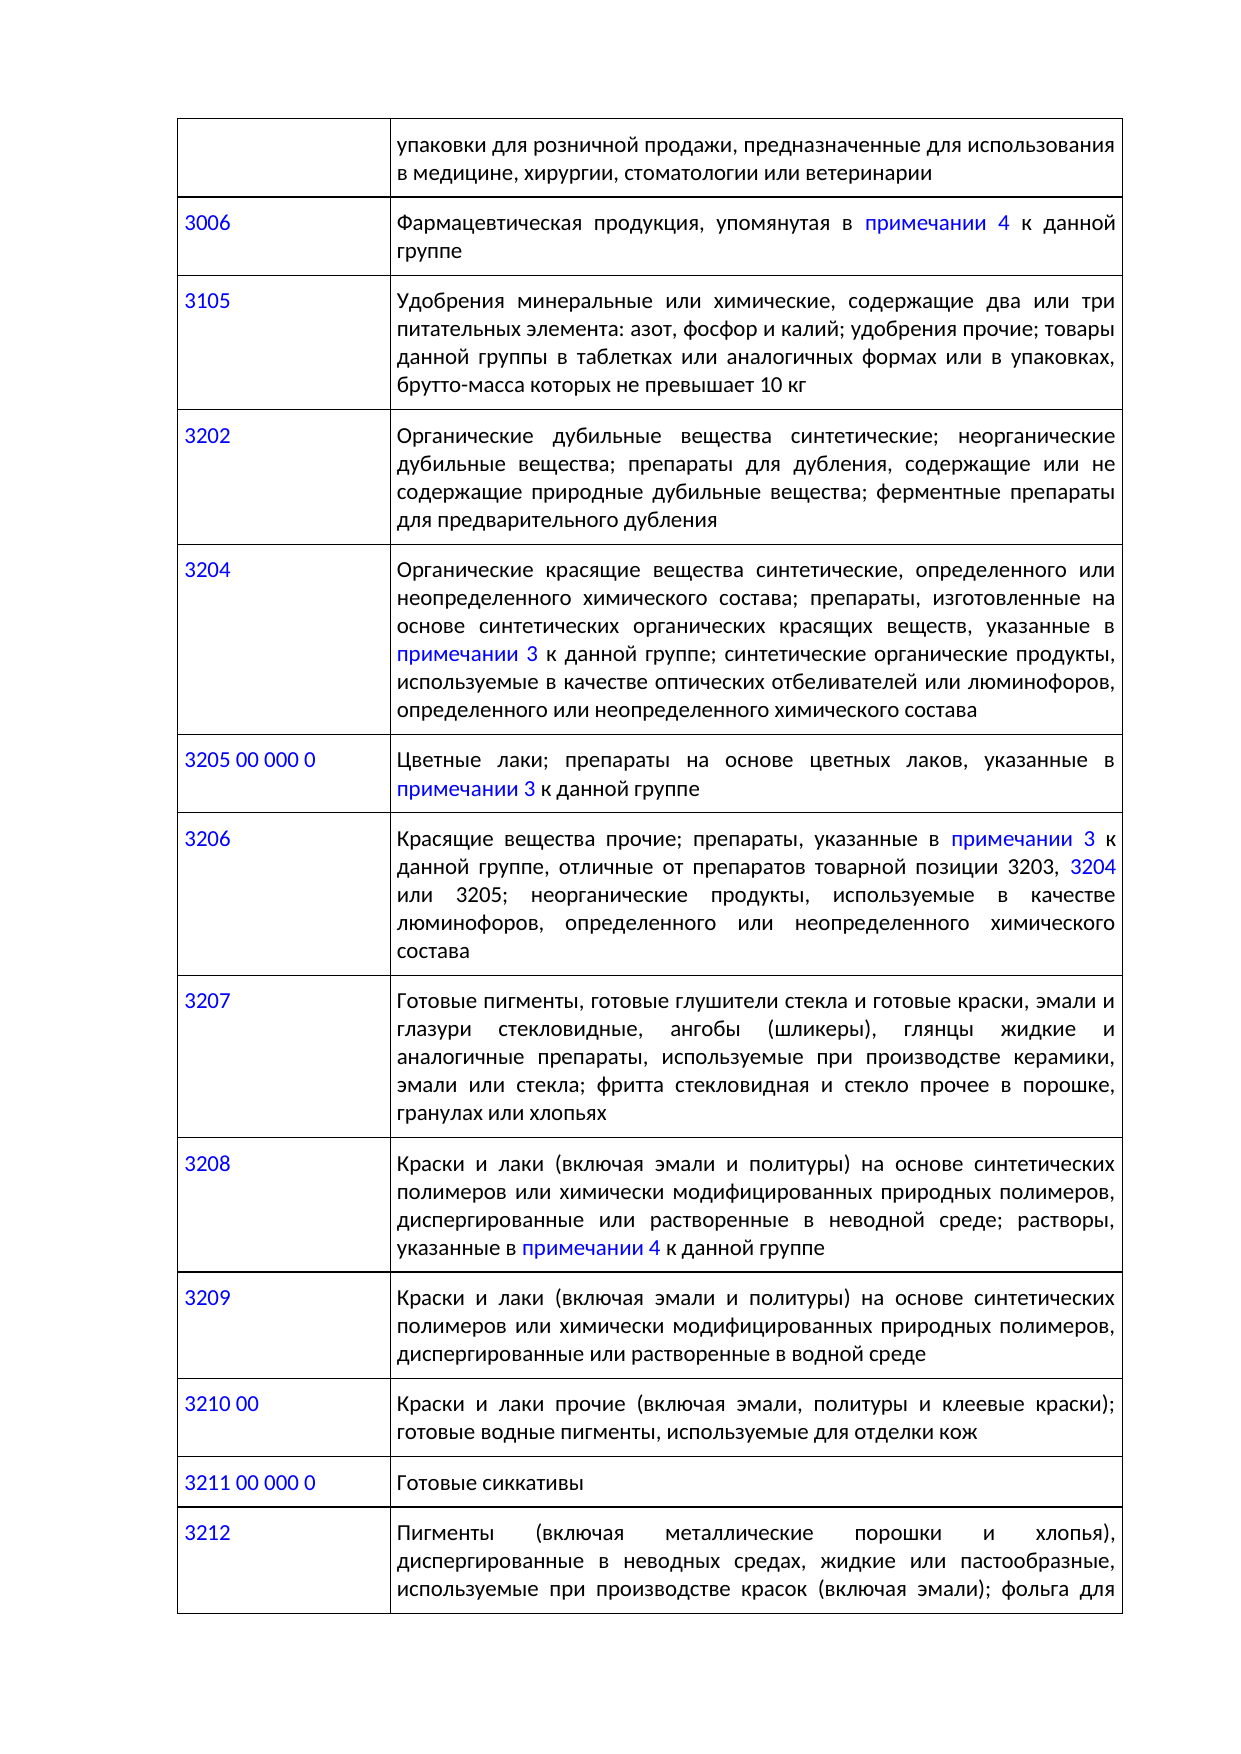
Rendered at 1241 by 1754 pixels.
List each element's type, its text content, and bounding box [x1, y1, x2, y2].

table_cell 3205 00 000 0 [178, 735, 390, 812]
table_cell Удобрения минеральные или химические, содержащие два или три питательных элемента: азот, фосфор и калий; удобрения прочие; товары данной группы в таблетках или аналогичных формах или в упаковках, брутто-масса которых не превышает 10 кг [391, 276, 1122, 409]
table_cell Краски и лаки (включая эмали и политуры) на основе синтетических полимеров или химически модифицированных природных полимеров, диспергированные или растворенные в неводной среде; растворы, указанные в примечании 4 к данной группе [391, 1138, 1122, 1271]
table_cell 3209 [178, 1273, 390, 1378]
table_cell 3207 [178, 976, 390, 1137]
table_cell Краски и лаки прочие (включая эмали, политуры и клеевые краски); готовые водные пигменты, используемые для отделки кож [391, 1379, 1122, 1456]
table_cell Готовые пигменты, готовые глушители стекла и готовые краски, эмали и глазури стекловидные, ангобы (шликеры), глянцы жидкие и аналогичные препараты, используемые при производстве керамики, эмали или стекла; фритта стекловидная и стекло прочее в порошке, гранулах или хлопьях [391, 976, 1122, 1137]
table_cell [391, 119, 1122, 196]
table_cell 3212 [178, 1508, 390, 1613]
table_cell Краски и лаки (включая эмали и политуры) на основе синтетических полимеров или химически модифицированных природных полимеров, диспергированные или растворенные в водной среде [391, 1273, 1122, 1378]
table_cell Красящие вещества прочие; препараты, указанные в примечании 3 к данной группе, отличные от препаратов товарной позиции 3203, 3204 или 3205; неорганические продукты, используемые в качестве люминофоров, определенного или неопределенного химического состава [391, 813, 1122, 975]
table_cell 3208 [178, 1138, 390, 1271]
table_cell 3006 [178, 198, 390, 275]
table_cell 3204 [178, 545, 390, 734]
table_cell Фармацевтическая продукция, упомянутая в примечании 4 к данной группе [391, 198, 1122, 275]
table_cell 3206 [178, 813, 390, 975]
table_cell 3202 [178, 410, 390, 543]
table_cell 3210 00 [178, 1379, 390, 1456]
table_cell Цветные лаки; препараты на основе цветных лаков, указанные в примечании 3 к данной группе [391, 735, 1122, 812]
table_cell Органические красящие вещества синтетические, определенного или неопределенного химического состава; препараты, изготовленные на основе синтетических органических красящих веществ, указанные в примечании 3 к данной группе; синтетические органические продукты, используемые в качестве оптических отбеливателей или люминофоров, определенного или неопределенного химического состава [391, 545, 1122, 734]
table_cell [178, 119, 390, 196]
table_cell Готовые сиккативы [391, 1457, 1122, 1506]
table_cell 3211 00 000 0 [178, 1457, 390, 1506]
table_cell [391, 1508, 1122, 1613]
table_cell 3105 [178, 276, 390, 409]
table_cell Органические дубильные вещества синтетические; неорганические дубильные вещества; препараты для дубления, содержащие или не содержащие природные дубильные вещества; ферментные препараты для предварительного дубления [391, 410, 1122, 543]
